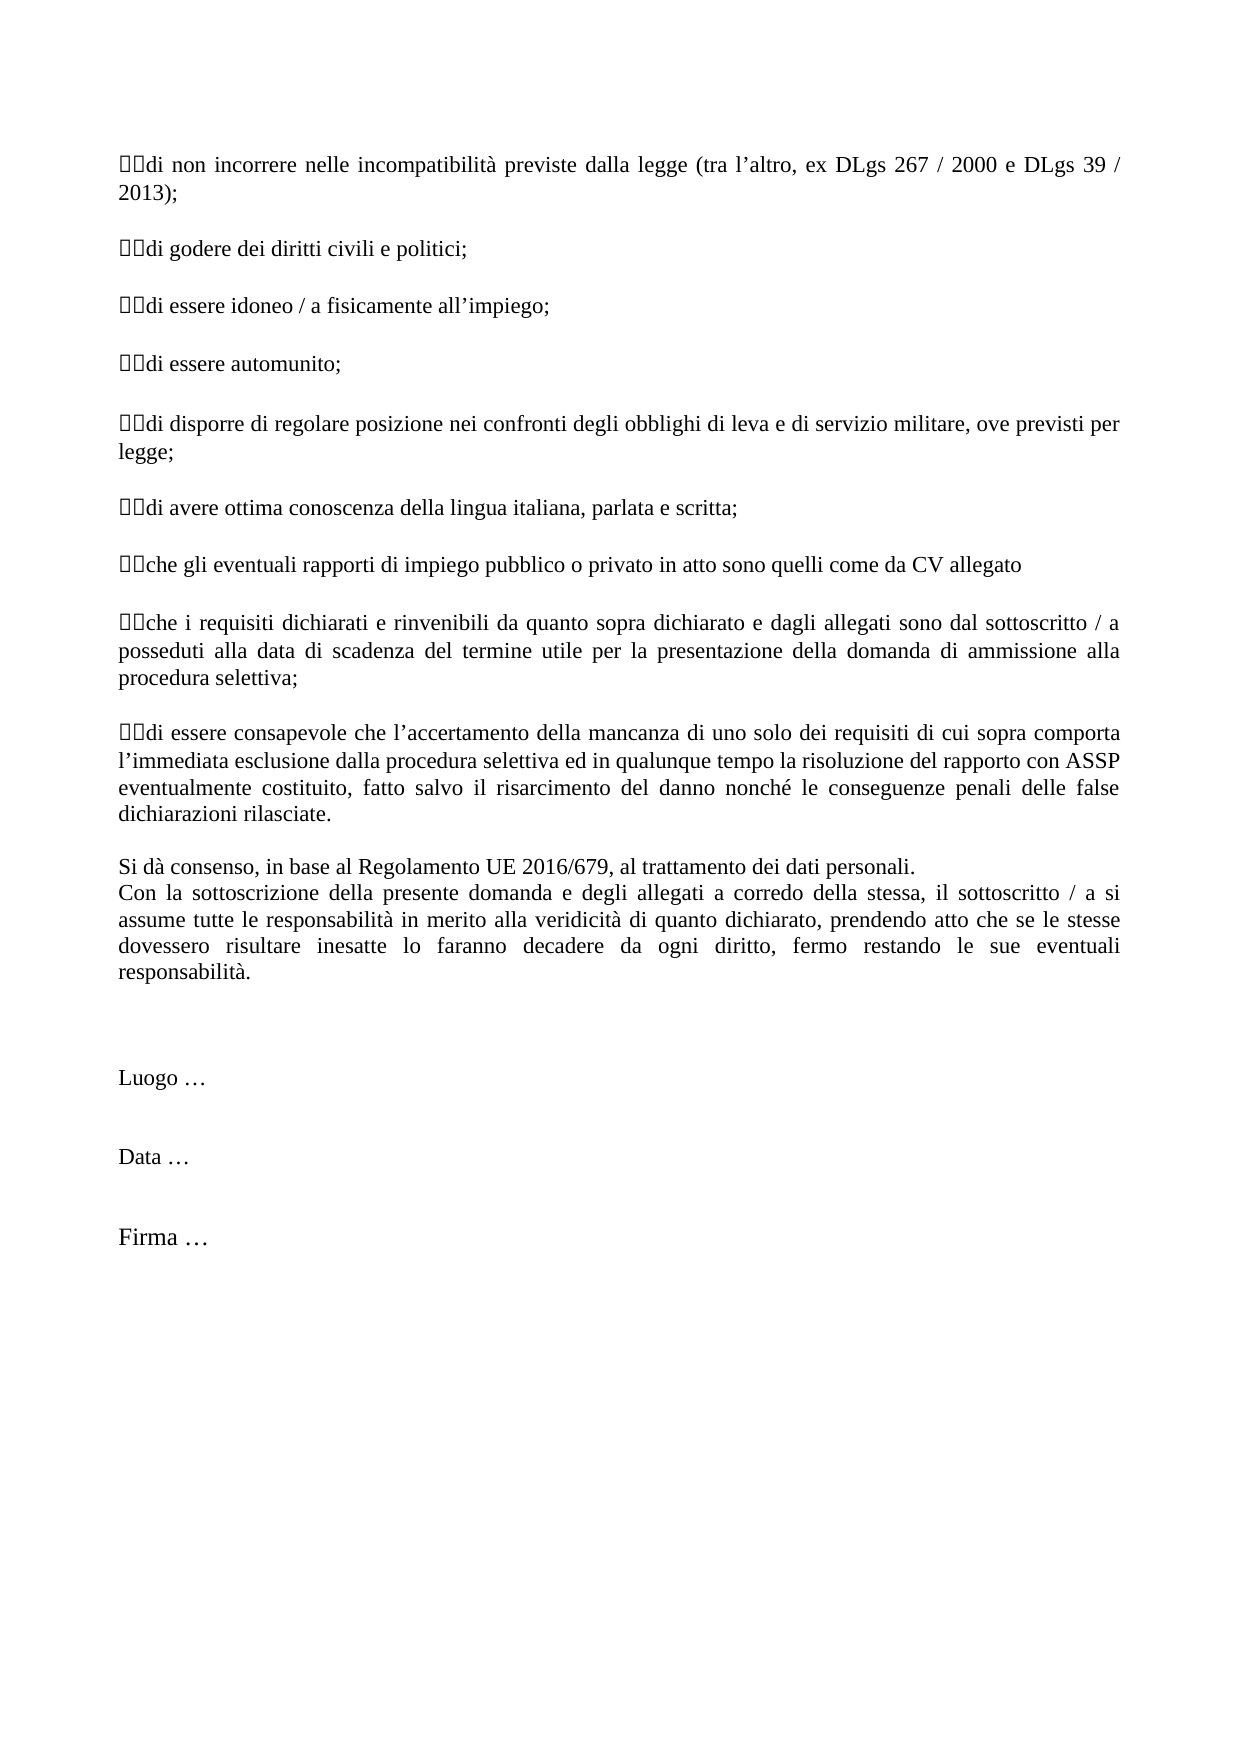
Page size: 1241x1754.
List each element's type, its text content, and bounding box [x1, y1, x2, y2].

text Luogo … [118, 1064, 1122, 1090]
text di avere ottima conoscenza della lingua italiana, parlata e scritta; [118, 491, 1122, 522]
text Data … [118, 1143, 1122, 1169]
text Firma … [118, 1222, 1122, 1251]
text di disporre di regolare posizione nei confronti degli obblighi di leva e di servizio militare, ove previsti per legge; [118, 407, 1122, 464]
text di essere idoneo / a fisicamente all’impiego; [118, 289, 1122, 320]
text di essere automunito; [118, 347, 1122, 378]
text Con la sottoscrizione della presente domanda e degli allegati a corredo della stessa, il sottoscritto / a si assume tutte le responsabilità in merito alla veridicità di quanto dichiarato, prendendo atto che se le stesse dovessero risultare inesatte lo faranno decadere da ogni diritto, fermo restando le sue eventuali responsabilità. [118, 879, 1122, 985]
text che gli eventuali rapporti di impiego pubblico o privato in atto sono quelli come da CV allegato [118, 548, 1122, 579]
text che i requisiti dichiarati e rinvenibili da quanto sopra dichiarato e dagli allegati sono dal sottoscritto / a posseduti alla data di scadenza del termine utile per la presentazione della domanda di ammissione alla procedura selettiva; [118, 606, 1122, 690]
text di godere dei diritti civili e politici; [118, 232, 1122, 263]
text di non incorrere nelle incompatibilità previste dalla legge (tra l’altro, ex DLgs 267 / 2000 e DLgs 39 / 2013); [118, 148, 1122, 205]
text Si dà consenso, in base al Regolamento UE 2016/679, al trattamento dei dati personali. [118, 853, 1122, 879]
text di essere consapevole che l’accertamento della mancanza di uno solo dei requisiti di cui sopra comporta l’immediata esclusione dalla procedura selettiva ed in qualunque tempo la risoluzione del rapporto con ASSP eventualmente costituito, fatto salvo il risarcimento del danno nonché le conseguenze penali delle false dichiarazioni rilasciate. [118, 716, 1122, 827]
